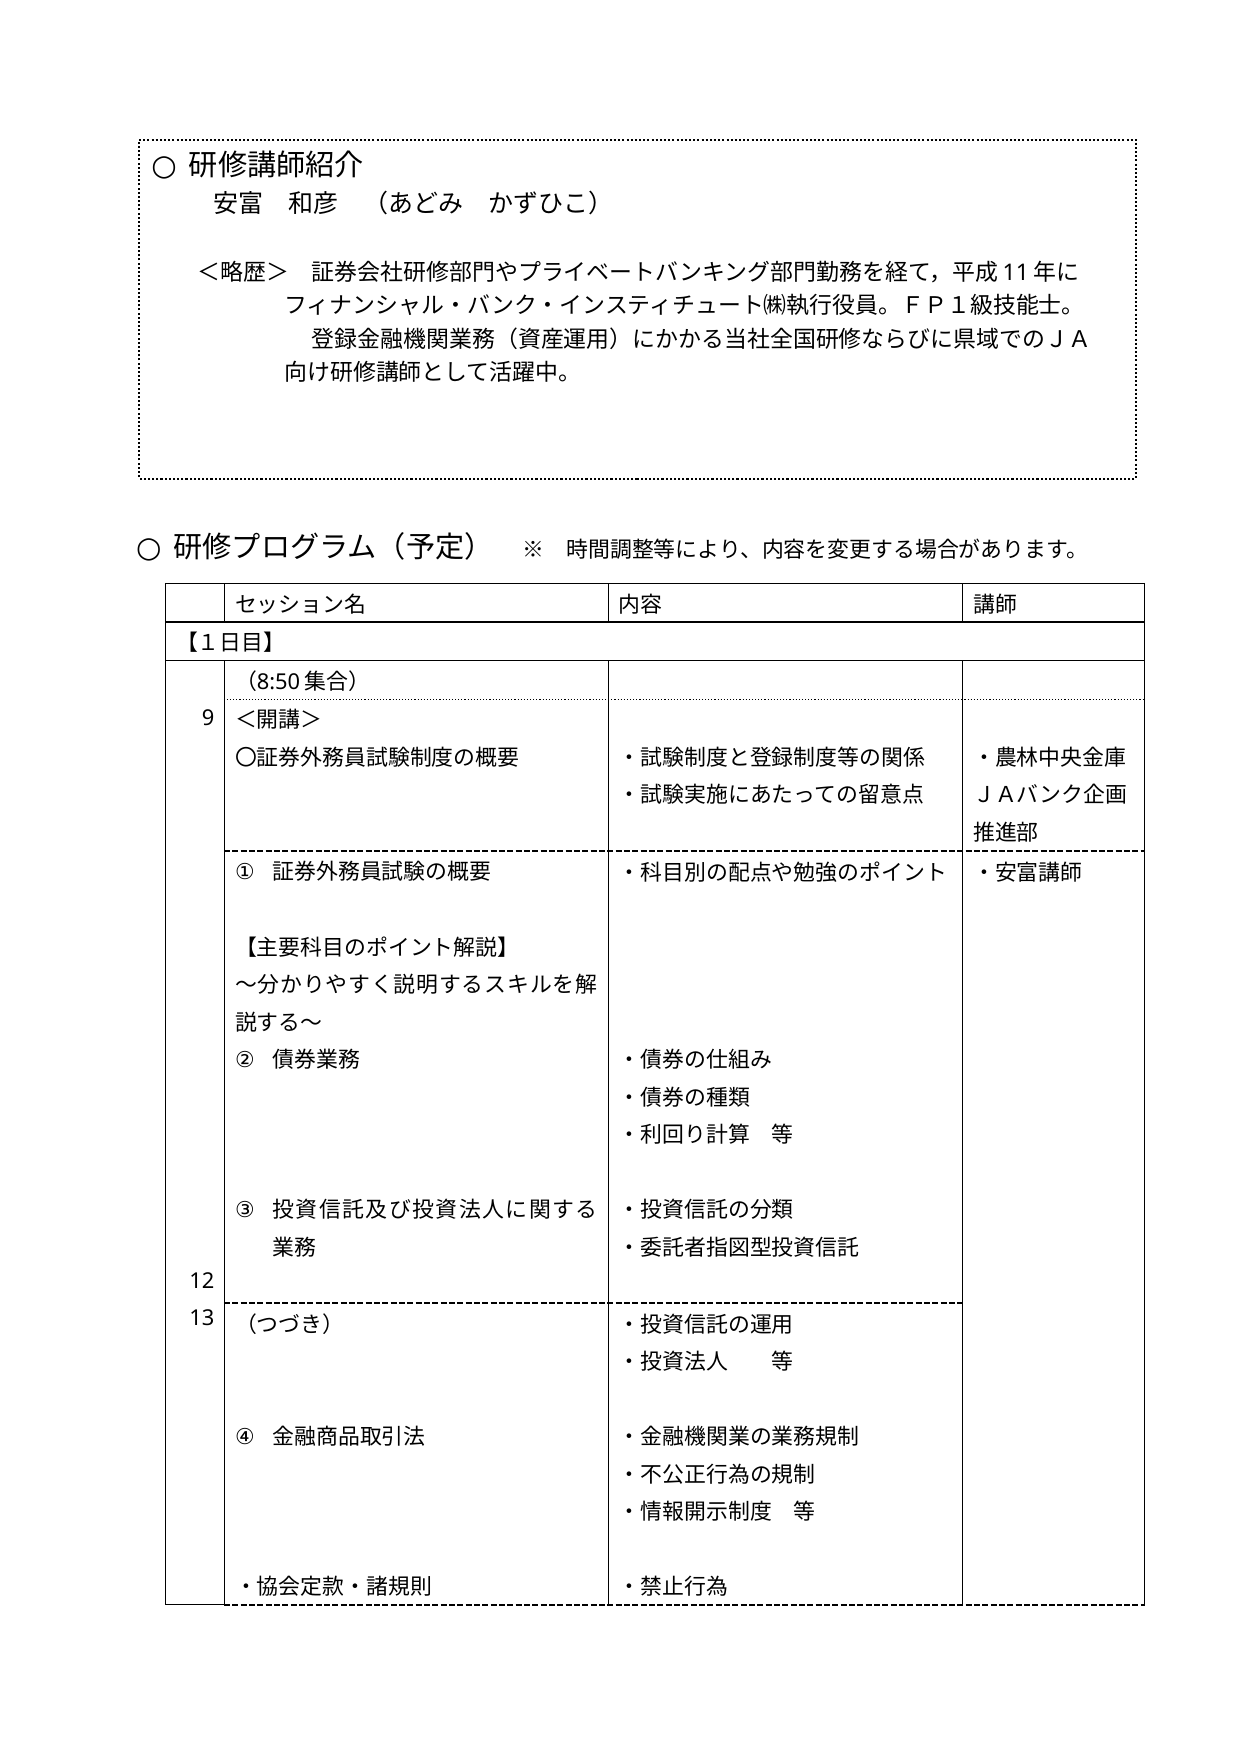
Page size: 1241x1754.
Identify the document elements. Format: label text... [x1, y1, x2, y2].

table_cell ・試験制度と登録制度等の関係 ・試験実施にあたっての留意点 [609, 699, 962, 849]
table_header セッション名 [225, 584, 608, 621]
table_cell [609, 1302, 962, 1604]
list 研修プログラム（予定） ※ 時間調整等により、内容を変更する場合があります。 [136, 508, 1134, 583]
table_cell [225, 1302, 608, 1604]
table_header 内容 [609, 584, 962, 621]
table_cell 9 12 13 19 [166, 661, 224, 1604]
table_cell （8:50集合） [225, 661, 608, 698]
table_cell [963, 661, 1144, 698]
table_cell ・科目別の配点や勉強のポイント ・債券の仕組み ・債券の種類 ・利回り計算 等 ・投資信託の分類 ・委託者指図型投資信託 [609, 850, 962, 1302]
table_header [166, 584, 224, 621]
table_cell ・安富講師 [963, 850, 1144, 1604]
table_cell [609, 661, 962, 698]
table_cell 【１日目】 [166, 623, 1144, 660]
table_cell ＜開講＞ 〇証券外務員試験制度の概要 [225, 699, 608, 849]
table_header 講師 [963, 584, 1144, 621]
table_cell ・農林中央金庫ＪＡバンク企画推進部 [963, 699, 1144, 849]
table_cell 証券外務員試験の概要 【主要科目のポイント解説】 ～分かりやすく説明するスキルを解説する～ 債券業務 投資信託及び投資法人に関する業務 [225, 850, 608, 1302]
